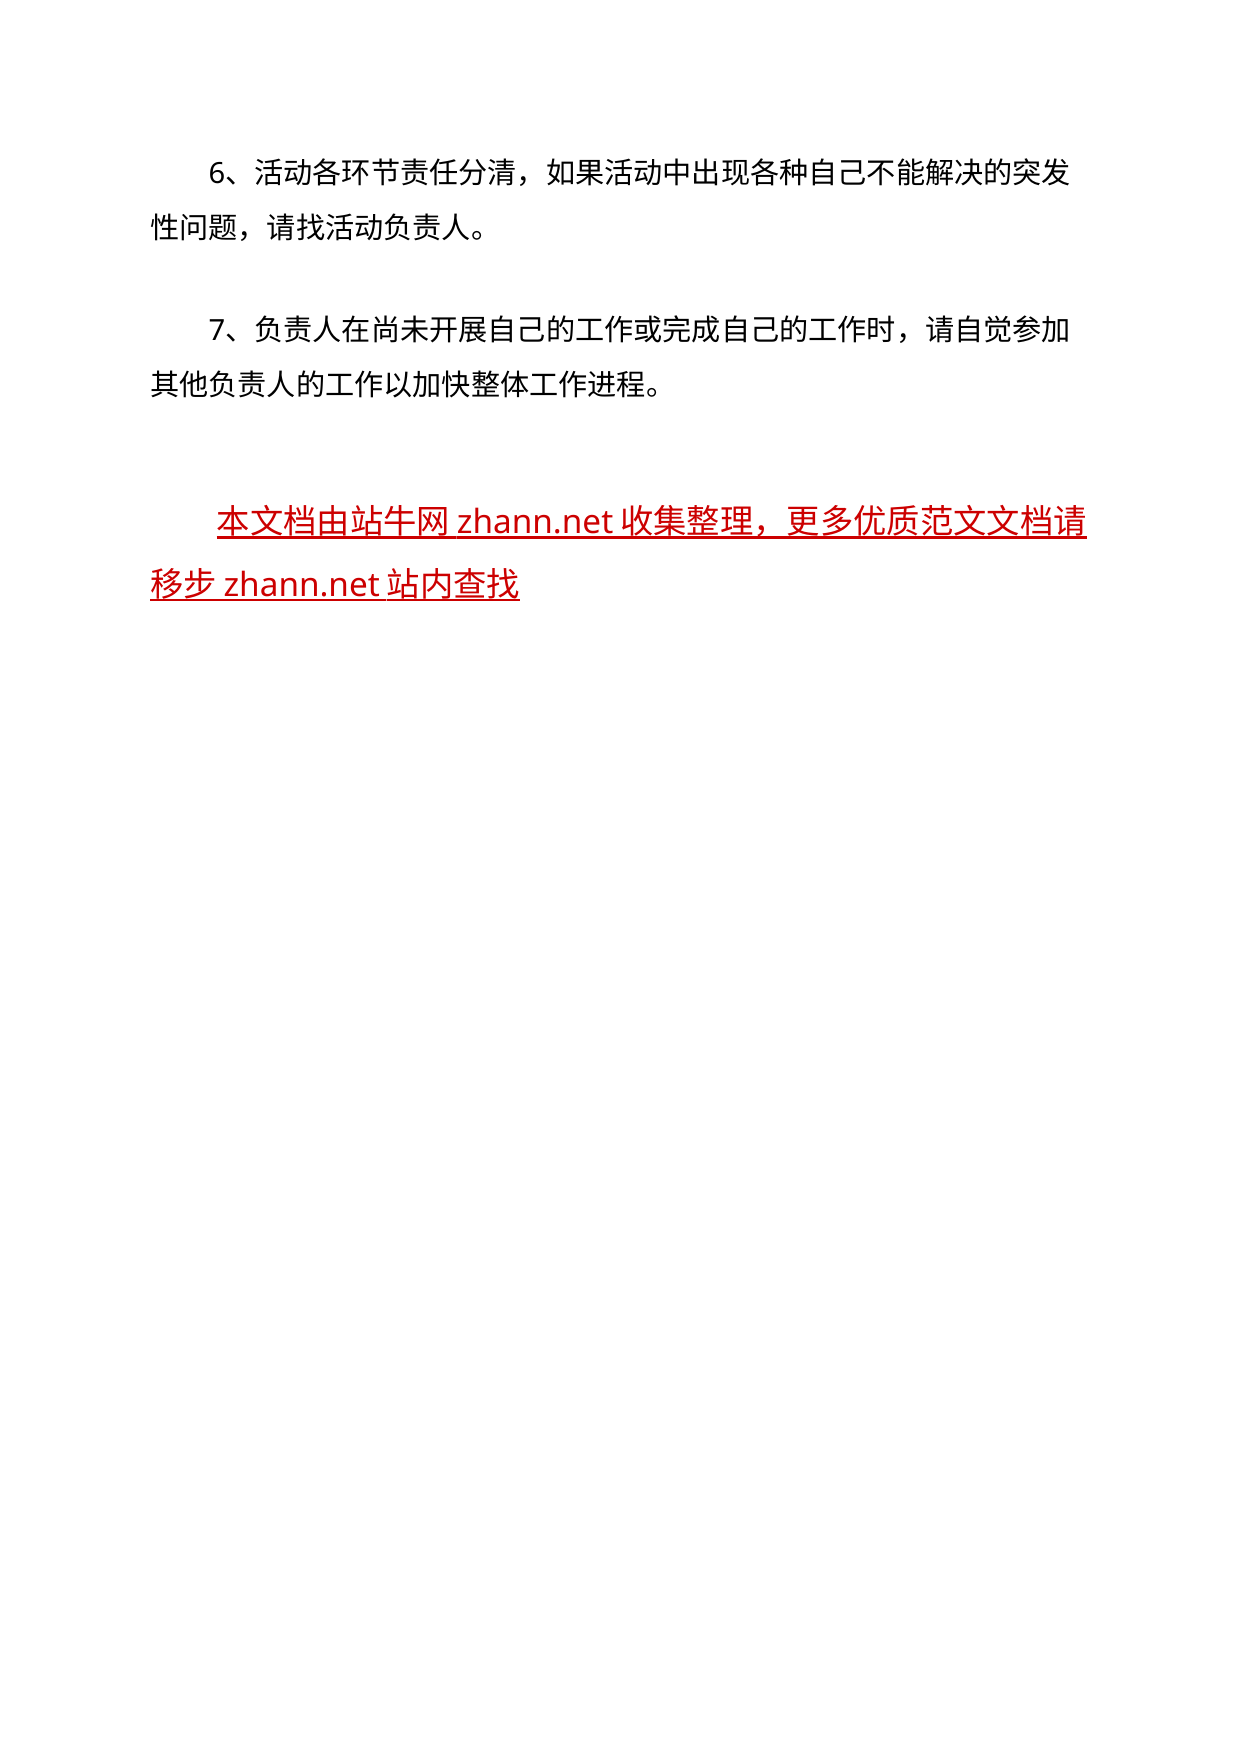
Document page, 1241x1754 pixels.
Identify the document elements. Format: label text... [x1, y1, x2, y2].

text 7、负责人在尚未开展自己的工作或完成自己的工作时，请自觉参加其他负责人的工作以加快整体工作进程。 [150, 307, 1090, 404]
text 本文档由站牛网zhann.net收集整理，更多优质范文文档请移步zhann.net站内查找 [150, 495, 1090, 606]
text 6、活动各环节责任分清，如果活动中出现各种自己不能解决的突发性问题，请找活动负责人。 [150, 150, 1090, 247]
